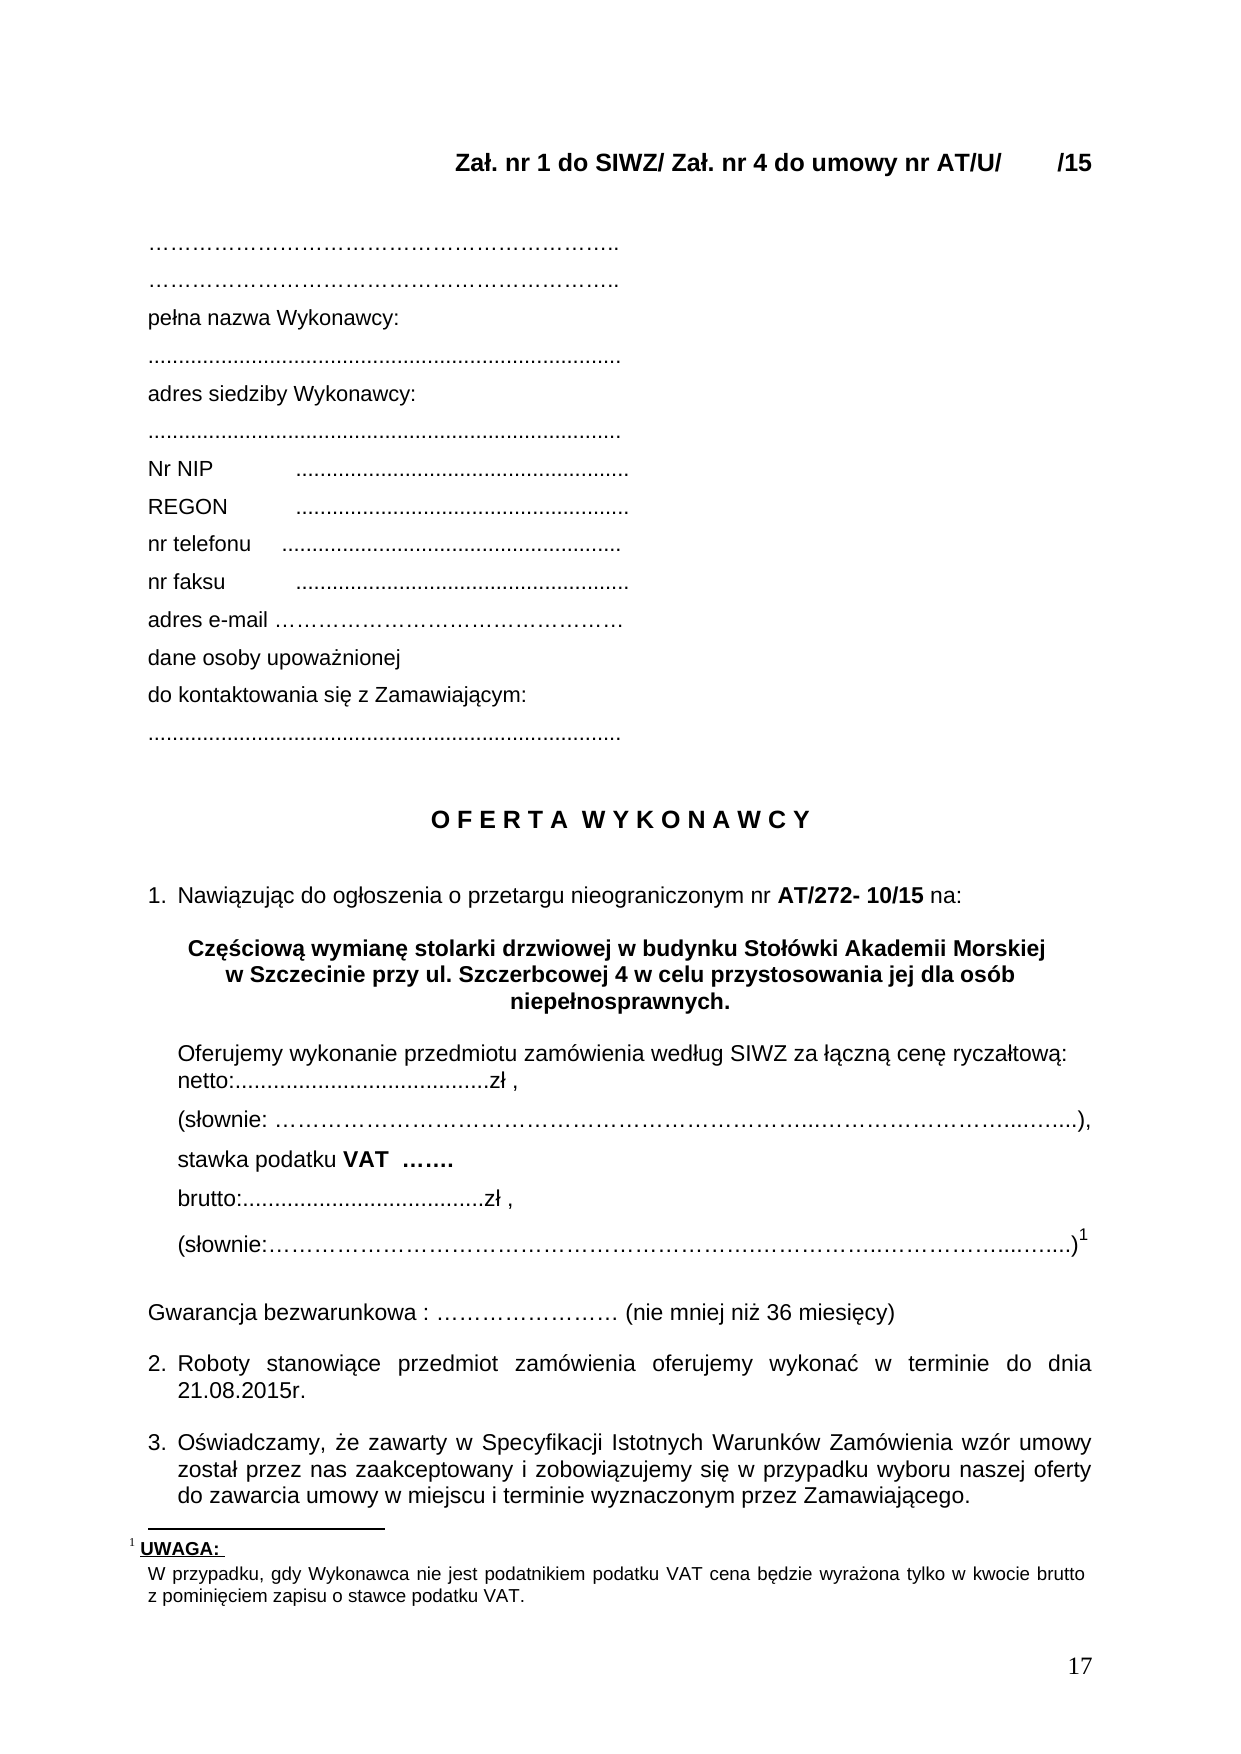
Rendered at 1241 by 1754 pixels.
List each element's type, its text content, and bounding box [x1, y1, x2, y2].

list Roboty stanowiące przedmiot zamówienia oferujemy wykonać w terminie do dnia 21.08.2015r. [148, 1350, 1092, 1403]
text ……………………………………………………….. [148, 267, 1092, 293]
text nr telefonu ........................................................ [148, 531, 1092, 557]
text Zał. nr 1 do SIWZ/ Zał. nr 4 do umowy nr AT/U/ /15 [148, 148, 1092, 176]
text do kontaktowania się z Zamawiającym: [148, 682, 1092, 707]
text Częściową wymianę stolarki drzwiowej w budynku Stołówki Akademii Morskiej w Szczecinie przy ul. Szczerbcowej 4 w celu przystosowania jej dla osób niepełnosprawnych. [148, 935, 1092, 1014]
subtitle O F E R T A W Y K O N A W C Y [148, 806, 1092, 834]
text .............................................................................. [148, 343, 1092, 368]
text netto:........................................zł , [177, 1067, 1092, 1093]
text Nr NIP ....................................................... [148, 456, 1092, 481]
text (słownie: ……………………………………………………………...……………………....…....), [177, 1106, 1092, 1132]
text Oferujemy wykonanie przedmiotu zamówienia według SIWZ za łączną cenę ryczałtową: [177, 1040, 1092, 1067]
text adres e-mail ………………………………………… [148, 607, 1092, 632]
list Nawiązując do ogłoszenia o przetargu nieograniczonym nr AT/272- 10/15 na: [148, 882, 1092, 908]
text (słownie:……………………………………………………….……………..……………....…....) [177, 1224, 1092, 1258]
text .............................................................................. [148, 418, 1092, 443]
text adres siedziby Wykonawcy: [148, 381, 1092, 406]
text nr faksu ....................................................... [148, 569, 1092, 594]
text pełna nazwa Wykonawcy: [148, 305, 1092, 330]
text REGON ....................................................... [148, 494, 1092, 519]
text ……………………………………………………….. [148, 230, 1092, 255]
list Oświadczamy, że zawarty w Specyfikacji Istotnych Warunków Zamówienia wzór umowy został przez nas zaakceptowany i zobowiązujemy się w przypadku wyboru naszej oferty do zawarcia umowy w miejscu i terminie wyznaczonym przez Zamawiającego. [148, 1429, 1092, 1508]
text stawka podatku VAT ……. [177, 1146, 1092, 1172]
text dane osoby upoważnionej [148, 644, 1092, 670]
text .............................................................................. [148, 720, 1092, 745]
text brutto:......................................zł , [177, 1185, 1092, 1211]
text Gwarancja bezwarunkowa : …………………… (nie mniej niż 36 miesięcy) [148, 1299, 1092, 1326]
